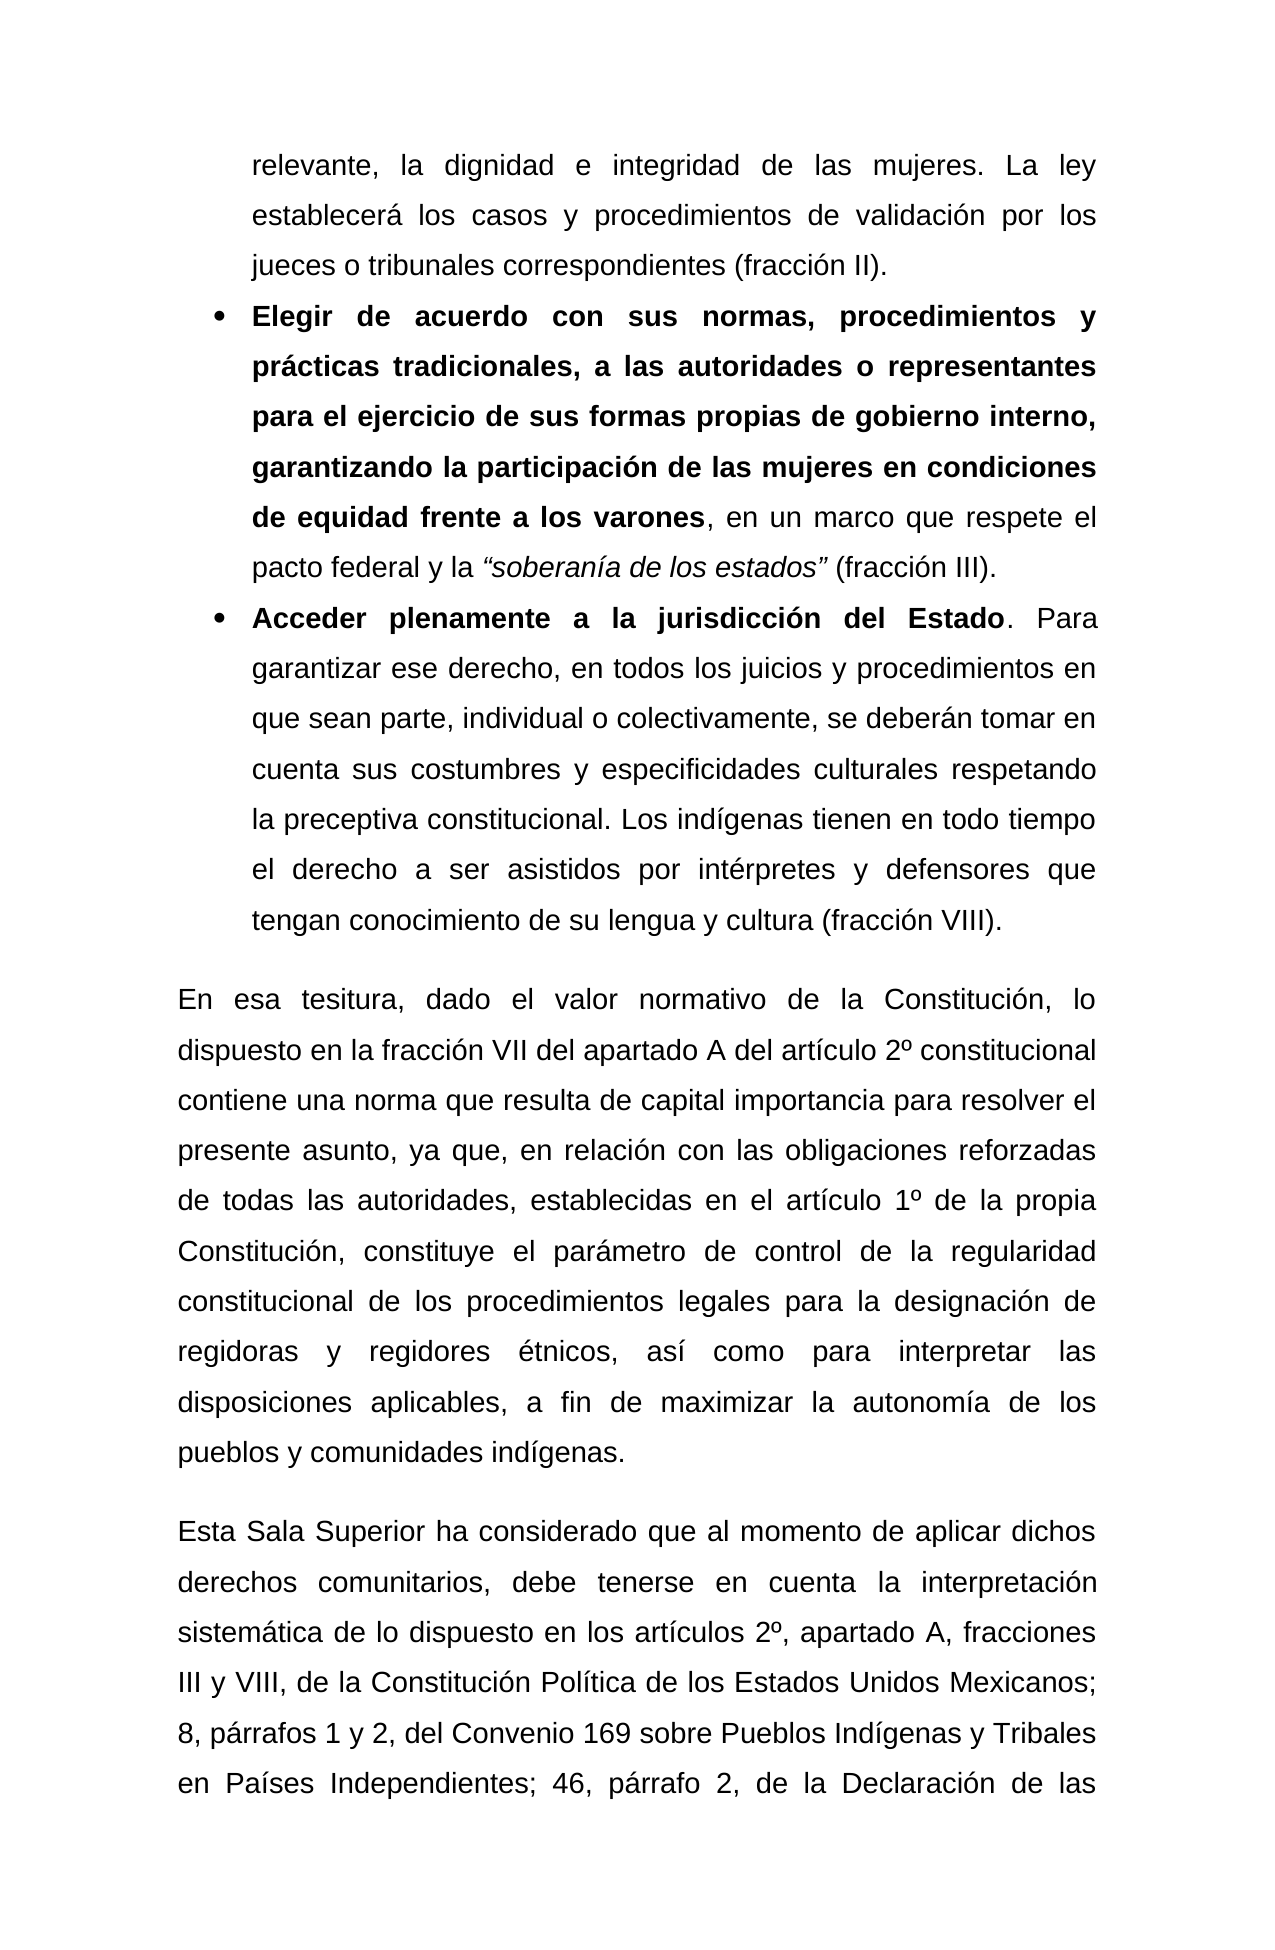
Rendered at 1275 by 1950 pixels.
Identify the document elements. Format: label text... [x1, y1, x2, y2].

list Acceder plenamente a la jurisdicción del Estado. Para garantizar ese derecho, en todos los juicios y procedimientos en que sean parte, individual o colectivamente, se deberán tomar en cuenta sus costumbres y especificidades culturales respetando la preceptiva constitucional. Los indígenas tienen en todo tiempo el derecho a ser asistidos por intérpretes y defensores que tengan conocimiento de su lengua y cultura (fracción VIII). [214, 601, 1098, 936]
list Elegir de acuerdo con sus normas, procedimientos y prácticas tradicionales, a las autoridades o representantes para el ejercicio de sus formas propias de gobierno interno, garantizando la participación de las mujeres en condiciones de equidad frente a los varones, en un marco que respete el pacto federal y la “soberanía de los estados” (fracción III). [214, 298, 1098, 584]
text En esa tesitura, dado el valor normativo de la Constitución, lo dispuesto en la fracción VII del apartado A del artículo 2º constitucional contiene una norma que resulta de capital importancia para resolver el presente asunto, ya que, en relación con las obligaciones reforzadas de todas las autoridades, establecidas en el artículo 1º de la propia Constitución, constituye el parámetro de control de la regularidad constitucional de los procedimientos legales para la designación de regidoras y regidores étnicos, así como para interpretar las disposiciones aplicables, a fin de maximizar la autonomía de los pueblos y comunidades indígenas. [177, 982, 1098, 1468]
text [177, 1514, 1098, 1799]
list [214, 148, 1098, 282]
